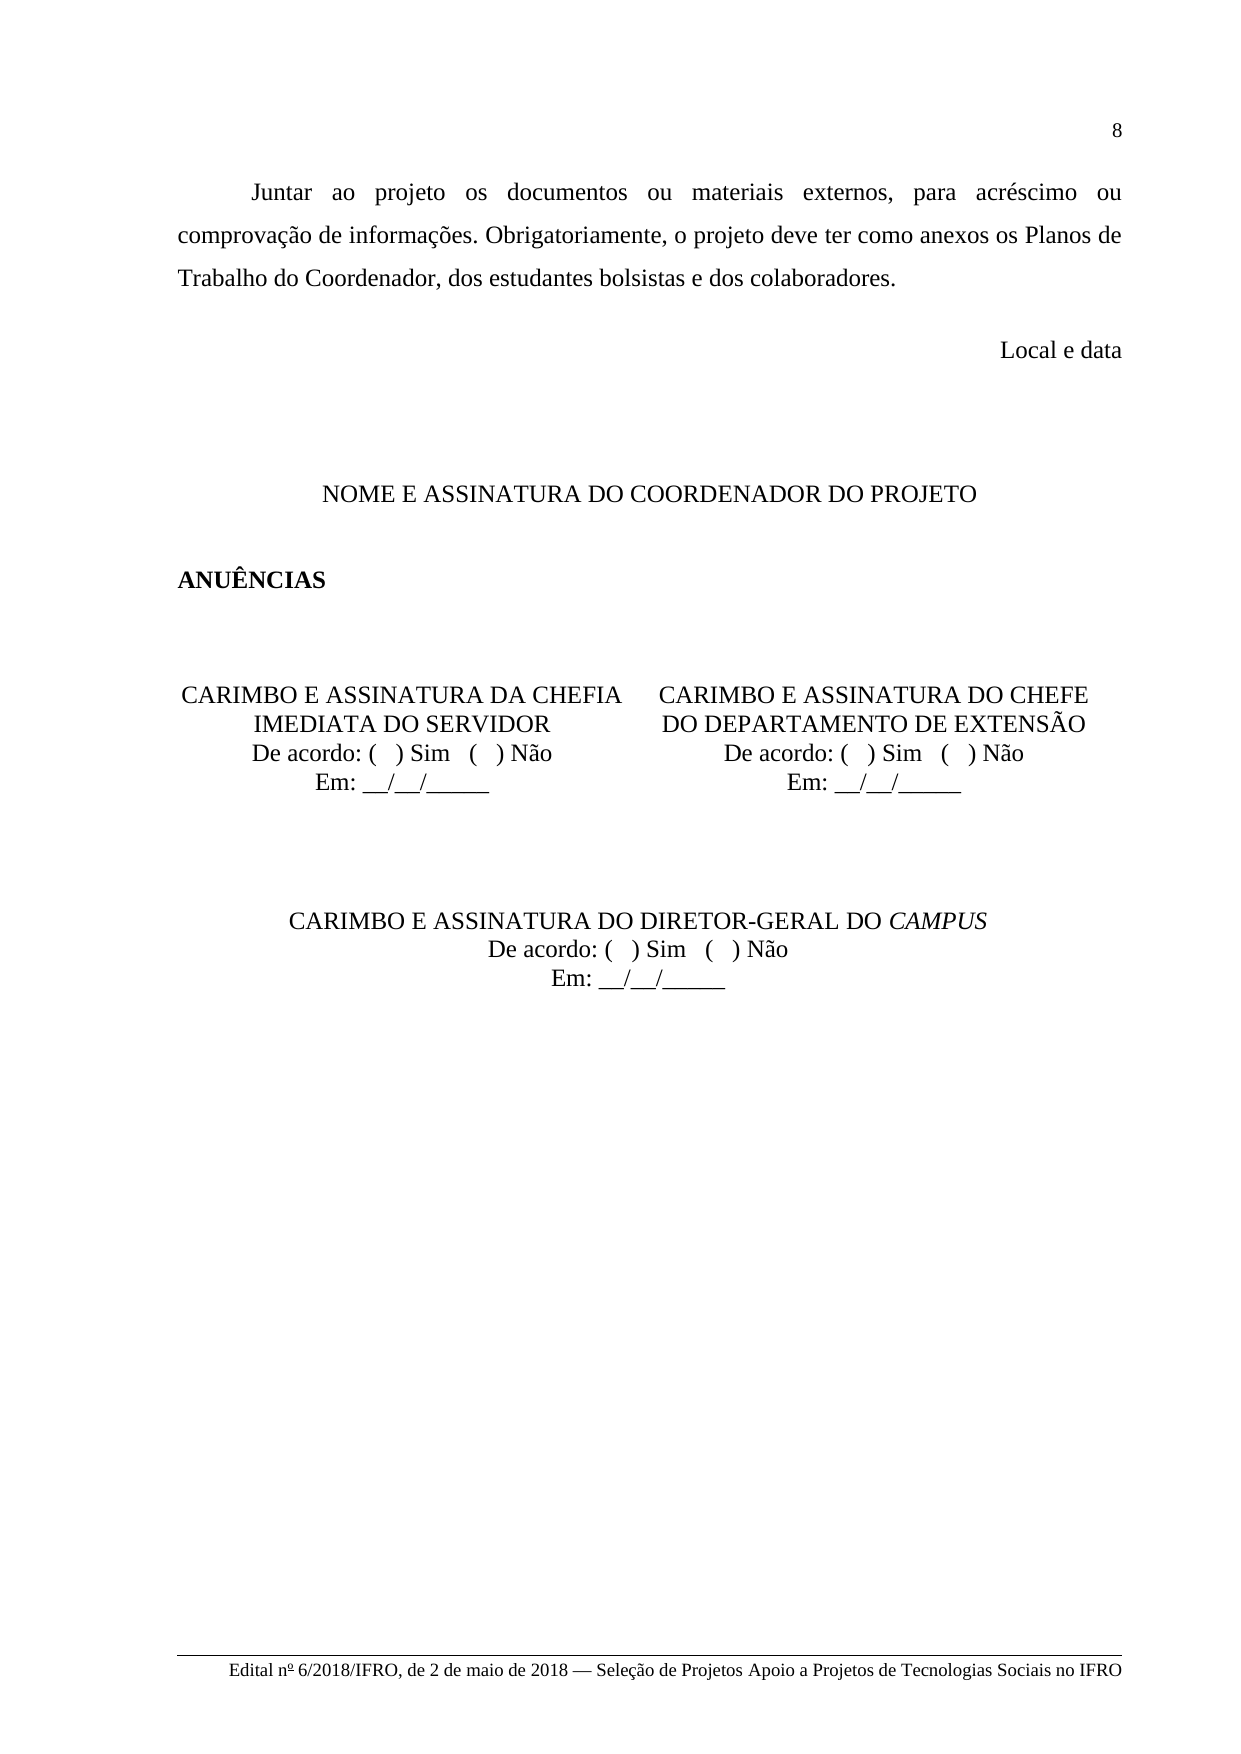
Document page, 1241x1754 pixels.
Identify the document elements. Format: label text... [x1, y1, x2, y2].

table_header CARIMBO E ASSINATURA DO DIRETOR-GERAL DO CAMPUS De acordo: ( ) Sim ( ) Não Em: __/__/_____ [166, 906, 1110, 1078]
table_header CARIMBO E ASSINATURA DA CHEFIA IMEDIATA DO SERVIDOR De acordo: ( ) Sim ( ) Não Em: __/__/_____ [166, 680, 638, 853]
text Local e data [177, 335, 1122, 364]
table_header CARIMBO E ASSINATURA DO CHEFE DO DEPARTAMENTO DE EXTENSÃO De acordo: ( ) Sim ( ) Não Em: __/__/_____ [638, 680, 1110, 853]
text NOME E ASSINATURA DO COORDENADOR DO PROJETO [177, 479, 1122, 508]
text Juntar ao projeto os documentos ou materiais externos, para acréscimo ou comprovação de informações. Obrigatoriamente, o projeto deve ter como anexos os Planos de Trabalho do Coordenador, dos estudantes bolsistas e dos colaboradores. [177, 177, 1122, 292]
text ANUÊNCIAS [177, 565, 1122, 594]
